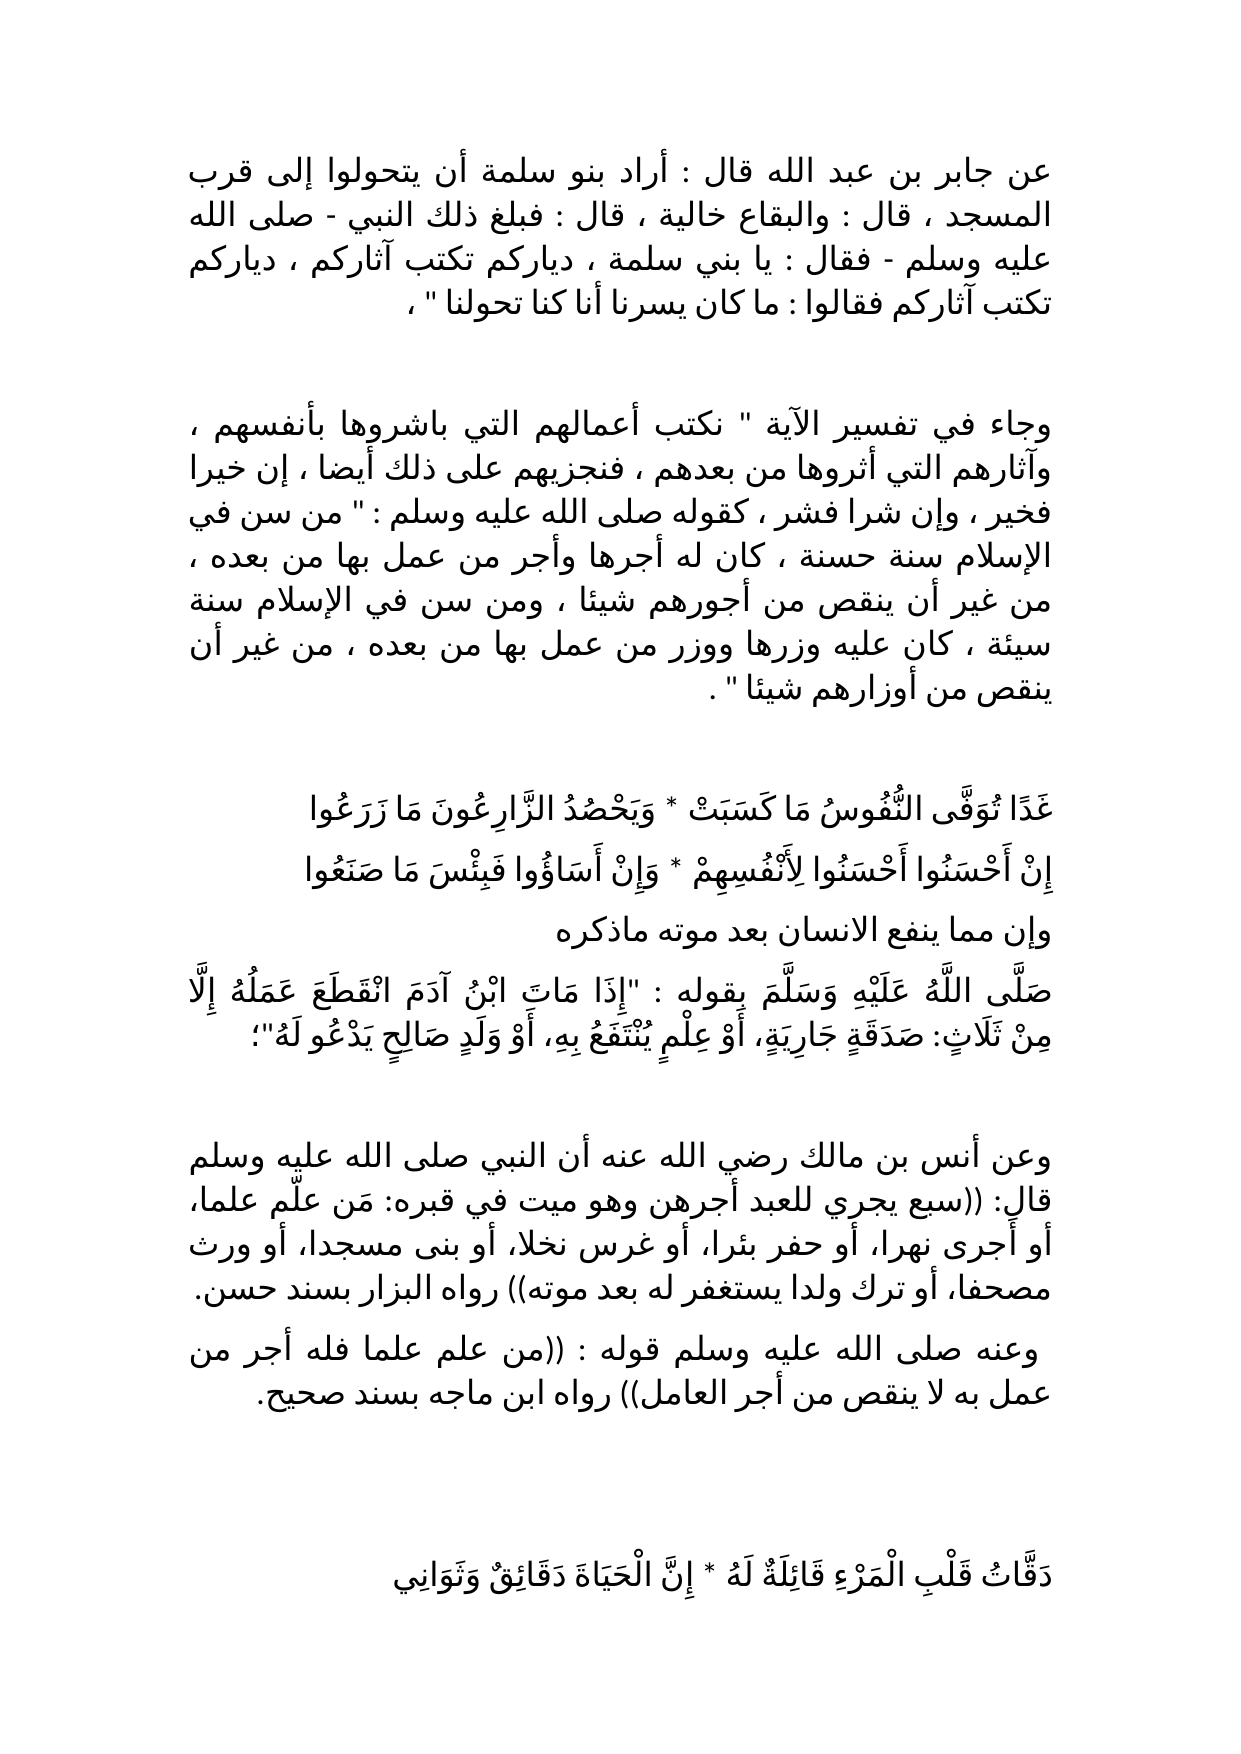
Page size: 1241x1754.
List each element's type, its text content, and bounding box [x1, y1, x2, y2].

text وإن مما ينفع الانسان بعد موته ماذكره [187, 909, 1053, 950]
text إِنْ أَحْسَنُوا أَحْسَنُوا لِأَنْفُسِهِمْ * وَإِنْ أَسَاؤُوا فَبِئْسَ مَا صَنَعُوا [187, 849, 1053, 889]
text وجاء في تفسير الآية " نكتب أعمالهم التي باشروها بأنفسهم ، وآثارهم التي أثروها من بعدهم ، فنجزيهم على ذلك أيضا ، إن خيرا فخير ، وإن شرا فشر ، كقوله صلى الله عليه وسلم : " من سن في الإسلام سنة حسنة ، كان له أجرها وأجر من عمل بها من بعده ، من غير أن ينقص من أجورهم شيئا ، ومن سن في الإسلام سنة سيئة ، كان عليه وزرها ووزر من عمل بها من بعده ، من غير أن ينقص من أوزارهم شيئا " . [187, 403, 1053, 708]
text وعنه صلى الله عليه وسلم قوله : ((من علم علما فله أجر من عمل به لا ينقص من أجر العامل)) رواه ابن ماجه بسند صحيح. [187, 1328, 1053, 1412]
text دَقَّاتُ قَلْبِ الْمَرْءِ قَائِلَةٌ لَهُ * إِنَّ الْحَيَاةَ دَقَائِقٌ وَثَوَانِي [187, 1553, 1053, 1594]
text وعن أنس بن مالك رضي الله عنه أن النبي صلى الله عليه وسلم قال: ((سبع يجري للعبد أجرهن وهو ميت في قبره: مَن علّم علما، أو أَجرى نهرا، أو حفر بئرا، أو غرس نخلا، أو بنى مسجدا، أو ورث مصحفا، أو ترك ولدا يستغفر له بعد موته)) رواه البزار بسند حسن. [187, 1135, 1053, 1308]
text غَدًا تُوَفَّى النُّفُوسُ مَا كَسَبَتْ * وَيَحْصُدُ الزَّارِعُونَ مَا زَرَعُوا [187, 788, 1053, 829]
text صَلَّى اللَّهُ عَلَيْهِ وَسَلَّمَ بقوله : "إِذَا مَاتَ ابْنُ آدَمَ انْقَطَعَ عَمَلُهُ إِلَّا مِنْ ثَلَاثٍ: صَدَقَةٍ جَارِيَةٍ، أَوْ عِلْمٍ يُنْتَفَعُ بِهِ، أَوْ وَلَدٍ صَالِحٍ يَدْعُو لَهُ"؛ [187, 970, 1053, 1055]
text عن جابر بن عبد الله قال : أراد بنو سلمة أن يتحولوا إلى قرب المسجد ، قال : والبقاع خالية ، قال : فبلغ ذلك النبي - صلى الله عليه وسلم - فقال : يا بني سلمة ، دياركم تكتب آثاركم ، دياركم تكتب آثاركم فقالوا : ما كان يسرنا أنا كنا تحولنا " ، [187, 150, 1053, 323]
